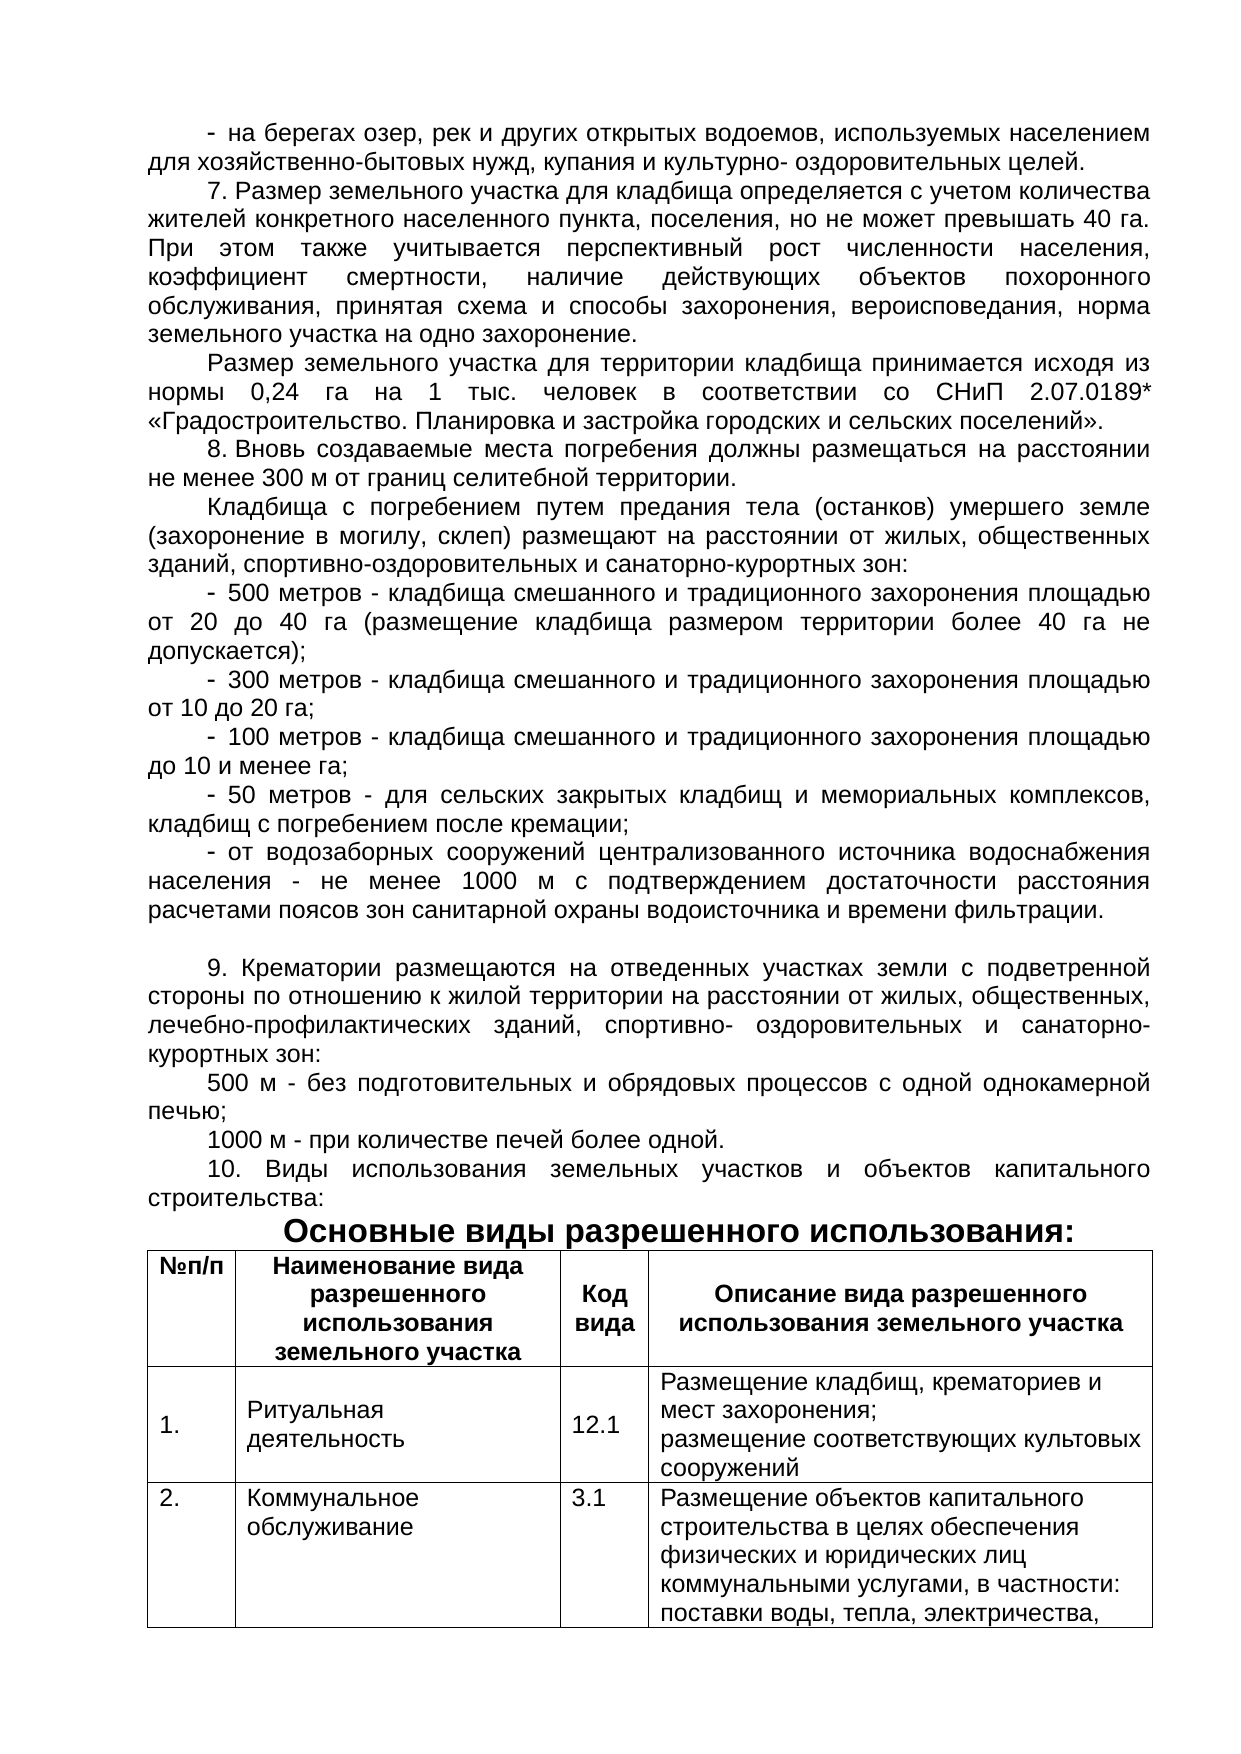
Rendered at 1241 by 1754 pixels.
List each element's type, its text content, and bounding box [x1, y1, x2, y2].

list Размер земельного участка для кладбища определяется с учетом количества жителей конкретного населенного пункта, поселения, но не может превышать . При этом также учитывается перспективный рост численности населения, коэффициент смертности, наличие действующих объектов похоронного обслуживания, принятая схема и способы захоронения, вероисповедания, норма земельного участка на одно захоронение. [148, 176, 1152, 348]
text - без подготовительных и обрядовых процессов с одной однокамерной печью; [148, 1067, 1152, 1125]
text Кладбища с погребением путем предания тела (останков) умершего земле (захоронение в могилу, склеп) размещают на расстоянии от жилых, общественных зданий, спортивно-оздоровительных и санаторно-курортных зон: [148, 492, 1152, 578]
table_cell 12.1 [561, 1367, 648, 1482]
table_header №п/п [148, 1251, 235, 1366]
table_cell Размещение кладбищ, крематориев и мест захоронения; размещение соответствующих культовых сооружений [649, 1367, 1152, 1482]
table_header Наименование вида разрешенного использования земельного участка [236, 1251, 560, 1366]
table_header Описание вида разрешенного использования земельного участка [649, 1251, 1152, 1366]
text Основные виды разрешенного использования: [148, 1211, 1152, 1250]
table_cell 1. [148, 1367, 235, 1482]
list от водозаборных сооружений централизованного источника водоснабжения населения - не менее с подтверждением достаточности расстояния расчетами поясов зон санитарной охраны водоисточника и времени фильтрации. [148, 837, 1152, 924]
text 10. Виды использования земельных участков и объектов капитального строительства: [148, 1154, 1152, 1211]
list - для сельских закрытых кладбищ и мемориальных комплексов, кладбищ с погребением после кремации; [148, 780, 1152, 837]
text 9. Крематории размещаются на отведенных участках земли с подветренной стороны по отношению к жилой территории на расстоянии от жилых, общественных, лечебно-профилактических зданий, спортивно- оздоровительных и санаторно-курортных зон: [148, 952, 1152, 1067]
table_header Код вида [561, 1251, 648, 1366]
list - кладбища смешанного и традиционного захоронения площадью от 20 до (размещение кладбища размером территории более не допускается); [148, 578, 1152, 664]
table_cell 3.1 [561, 1483, 648, 1627]
text Размер земельного участка для территории кладбища принимается исходя из нормы на 1 тыс. человек в соответствии со СНиП 2.07.0189* «Градостроительство. Планировка и застройка городских и сельских поселений». [148, 348, 1152, 434]
table_cell Ритуальная деятельность [236, 1367, 560, 1482]
list на берегах озер, рек и других открытых водоемов, используемых населением для хозяйственно-бытовых нужд, купания и культурно- оздоровительных целей. [148, 118, 1152, 176]
table_cell Коммунальное обслуживание [236, 1483, 560, 1627]
list Вновь создаваемые места погребения должны размещаться на расстоянии не менее от границ селитебной территории. [148, 434, 1152, 492]
list - кладбища смешанного и традиционного захоронения площадью от 10 до ; [148, 664, 1152, 722]
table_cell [649, 1483, 1152, 1627]
text - при количестве печей более одной. [148, 1125, 1152, 1154]
table_cell 2. [148, 1483, 235, 1627]
list - кладбища смешанного и традиционного захоронения площадью до 10 и менее га; [148, 722, 1152, 780]
